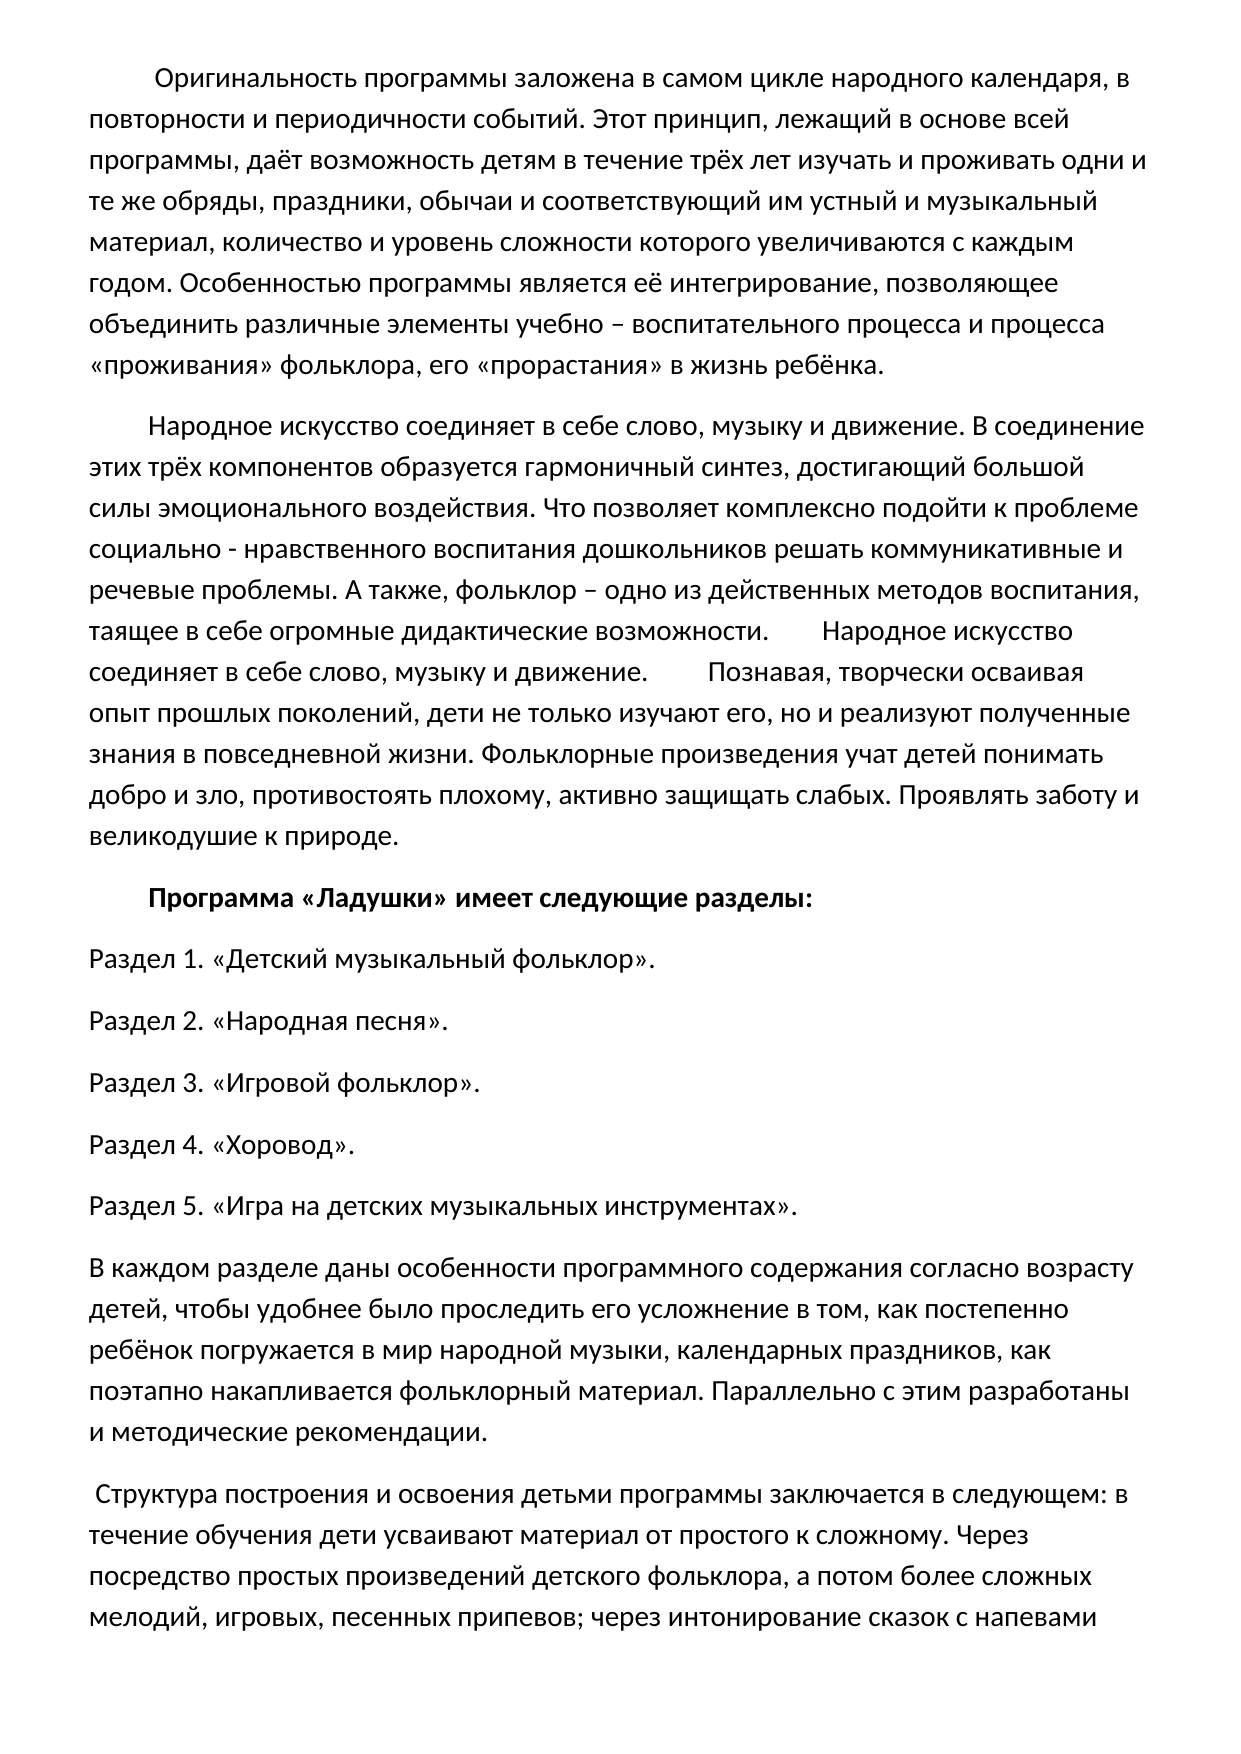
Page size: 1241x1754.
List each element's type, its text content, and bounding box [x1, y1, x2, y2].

text Раздел 3. «Игровой фольклор». [89, 1064, 1152, 1099]
text Раздел 5. «Игра на детских музыкальных инструментах». [89, 1187, 1152, 1223]
text Народное искусство соединяет в себе слово, музыку и движение. В соединение этих трёх компонентов образуется гармоничный синтез, достигающий большой силы эмоционального воздействия. Что позволяет комплексно подойти к проблеме социально - нравственного воспитания дошкольников решать коммуникативные и речевые проблемы. А также, фольклор – одно из действенных методов воспитания, таящее в себе огромные дидактические возможности. Народное искусство соединяет в себе слово, музыку и движение. Познавая, творчески осваивая опыт прошлых поколений, дети не только изучают его, но и реализуют полученные знания в повседневной жизни. Фольклорные произведения учат детей понимать добро и зло, противостоять плохому, активно защищать слабых. Проявлять заботу и великодушие к природе. [89, 407, 1152, 852]
text Раздел 1. «Детский музыкальный фольклор». [89, 940, 1152, 976]
text Программа «Ладушки» имеет следующие разделы: [89, 879, 1152, 914]
text Раздел 2. «Народная песня». [89, 1002, 1152, 1038]
text Оригинальность программы заложена в самом цикле народного календаря, в повторности и периодичности событий. Этот принцип, лежащий в основе всей программы, даёт возможность детям в течение трёх лет изучать и проживать одни и те же обряды, праздники, обычаи и соответствующий им устный и музыкальный материал, количество и уровень сложности которого увеличиваются с каждым годом. Особенностью программы является её интегрирование, позволяющее объединить различные элементы учебно – воспитательного процесса и процесса «проживания» фольклора, его «прорастания» в жизнь ребёнка. [89, 59, 1152, 381]
text Раздел 4. «Хоровод». [89, 1126, 1152, 1161]
text В каждом разделе даны особенности программного содержания согласно возрасту детей, чтобы удобнее было проследить его усложнение в том, как постепенно ребёнок погружается в мир народной музыки, календарных праздников, как поэтапно накапливается фольклорный материал. Параллельно с этим разработаны и методические рекомендации. [89, 1249, 1152, 1449]
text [89, 1475, 1152, 1633]
